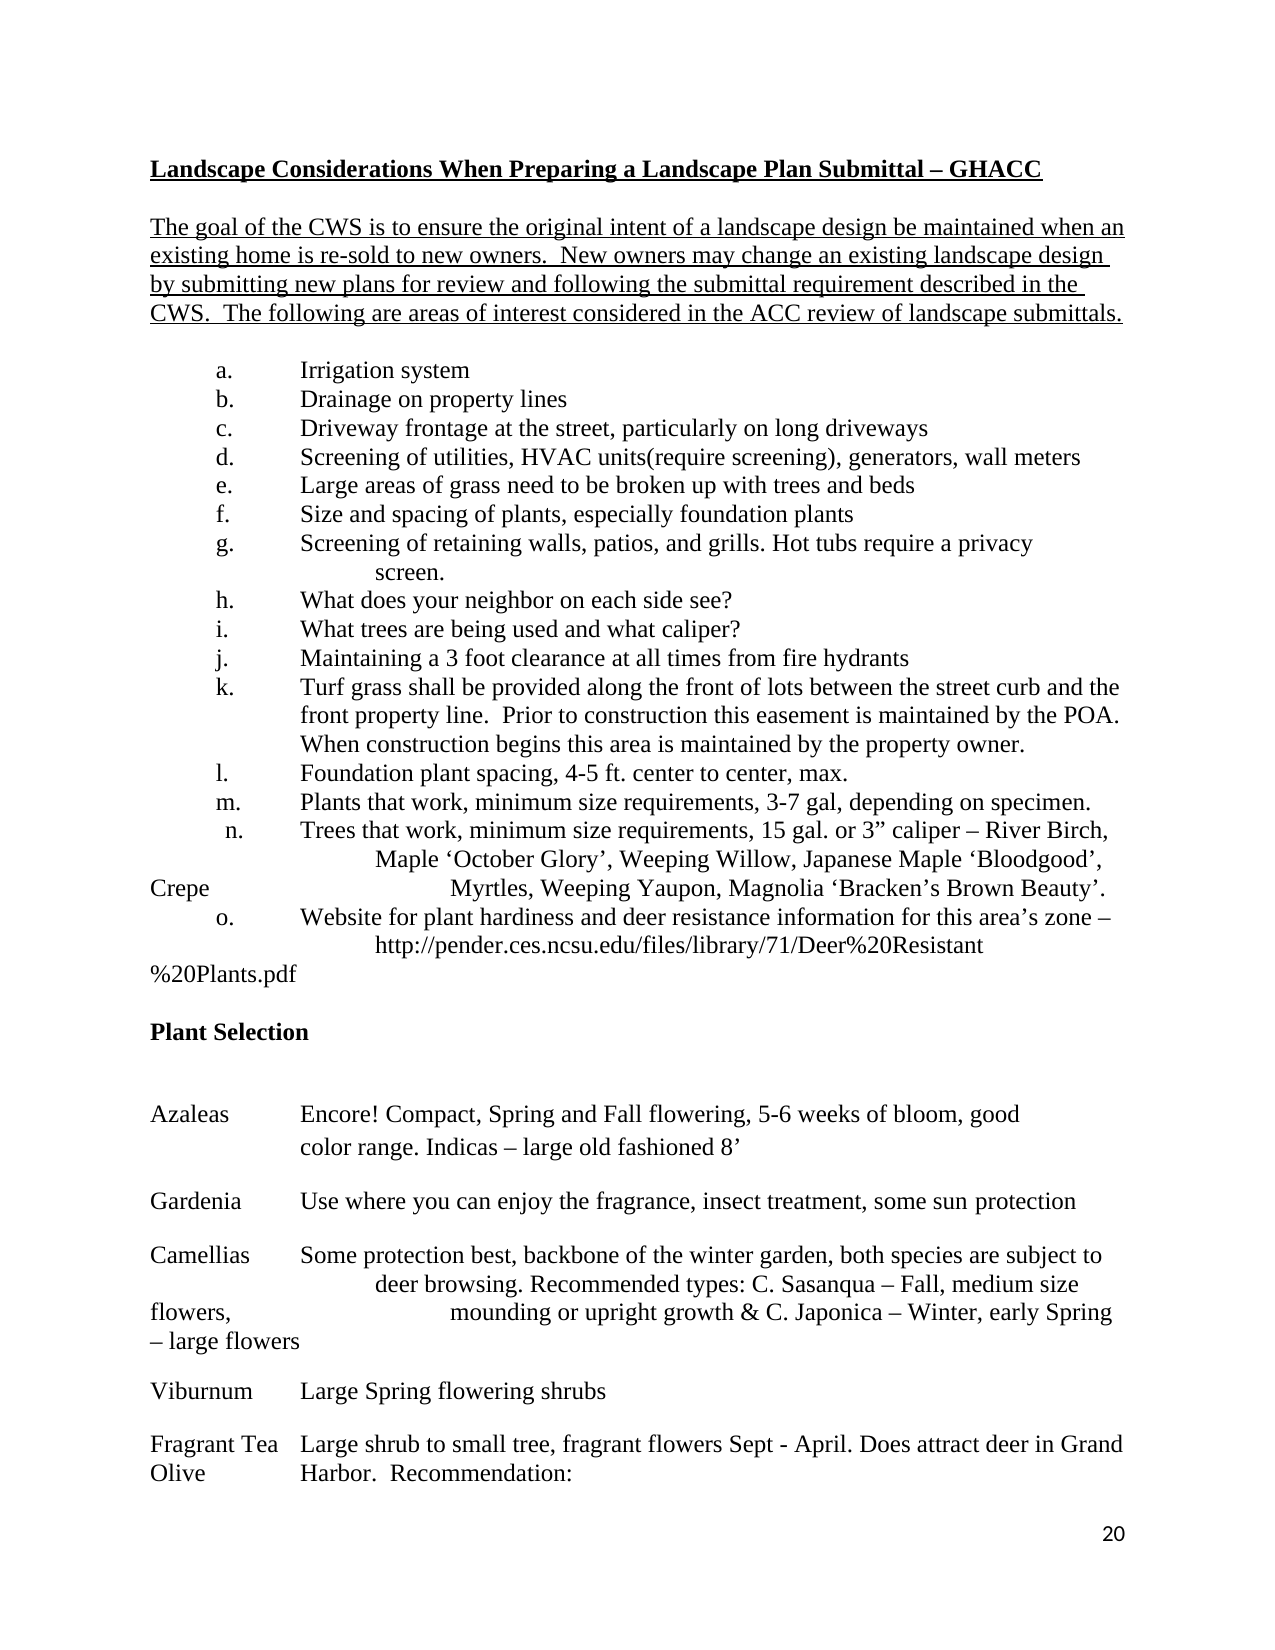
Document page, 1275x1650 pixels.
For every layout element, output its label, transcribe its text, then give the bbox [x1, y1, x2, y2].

text The goal of the CWS is to ensure the original intent of a landscape design be maintained when an existing home is re-sold to new owners. New owners may change an existing landscape design by submitting new plans for review and following the submittal requirement described in the CWS. The following are areas of interest considered in the ACC review of landscape submittals. [150, 212, 1125, 237]
list i. What trees are being used and what caliper? [150, 614, 1125, 643]
list b. Drainage on property lines [150, 384, 1125, 413]
text Plant Selection [150, 1017, 1125, 1045]
list a. Irrigation system [150, 355, 1125, 384]
text Azaleas Encore! Compact, Spring and Fall flowering, 5-6 weeks of bloom, good color range. Indicas – large old fashioned 8’ [150, 1099, 1125, 1161]
text Viburnum Large Spring flowering shrubs [150, 1376, 1125, 1404]
list h. What does your neighbor on each side see? [150, 585, 1125, 614]
list m. Plants that work, minimum size requirements, 3-7 gal, depending on specimen. n. Trees that work, minimum size requirements, 15 gal. or 3” caliper – River Birch, Maple ‘October Glory’, Weeping Willow, Japanese Maple ‘Bloodgood’, Crepe Myrtles, Weeping Yaupon, Magnolia ‘Bracken’s Brown Beauty’. [150, 787, 1125, 902]
list g. Screening of retaining walls, patios, and grills. Hot tubs require a privacy screen. [150, 528, 1125, 585]
list f. Size and spacing of plants, especially foundation plants [150, 499, 1125, 528]
list k. Turf grass shall be provided along the front of lots between the street curb and the front property line. Prior to construction this easement is maintained by the POA. When construction begins this area is maintained by the property owner. [150, 672, 1125, 758]
text Landscape Considerations When Preparing a Landscape Plan Submittal – GHACC [150, 154, 1125, 183]
list c. Driveway frontage at the street, particularly on long driveways [150, 413, 1125, 442]
text The goal of the CWS is to ensure the original intent of a landscape design be maintained when an existing home is re-sold to new owners. New owners may change an existing landscape design by submitting new plans for review and following the submittal requirement described in the CWS. The following are areas of interest considered in the ACC review of landscape submittals. [150, 238, 1125, 327]
text Gardenia Use where you can enjoy the fragrance, insect treatment, some sun protection [150, 1186, 1125, 1215]
list d. Screening of utilities, HVAC units(require screening), generators, wall meters [150, 442, 1125, 470]
text Camellias Some protection best, backbone of the winter garden, both species are subject to deer browsing. Recommended types: C. Sasanqua – Fall, medium size flowers, mounding or upright growth & C. Japonica – Winter, early Spring – large flowers [150, 1240, 1125, 1355]
text Fragrant Tea Large shrub to small tree, fragrant flowers Sept - April. Does attract deer in Grand Olive Harbor. Recommendation: [150, 1429, 1125, 1487]
list l. Foundation plant spacing, 4-5 ft. center to center, max. [150, 758, 1125, 787]
list e. Large areas of grass need to be broken up with trees and beds [150, 470, 1125, 499]
list j. Maintaining a 3 foot clearance at all times from fire hydrants [150, 643, 1125, 672]
list o. Website for plant hardiness and deer resistance information for this area’s zone – http://pender.ces.ncsu.edu/files/library/71/Deer%20Resistant%20Plants.pdf [150, 902, 1125, 988]
